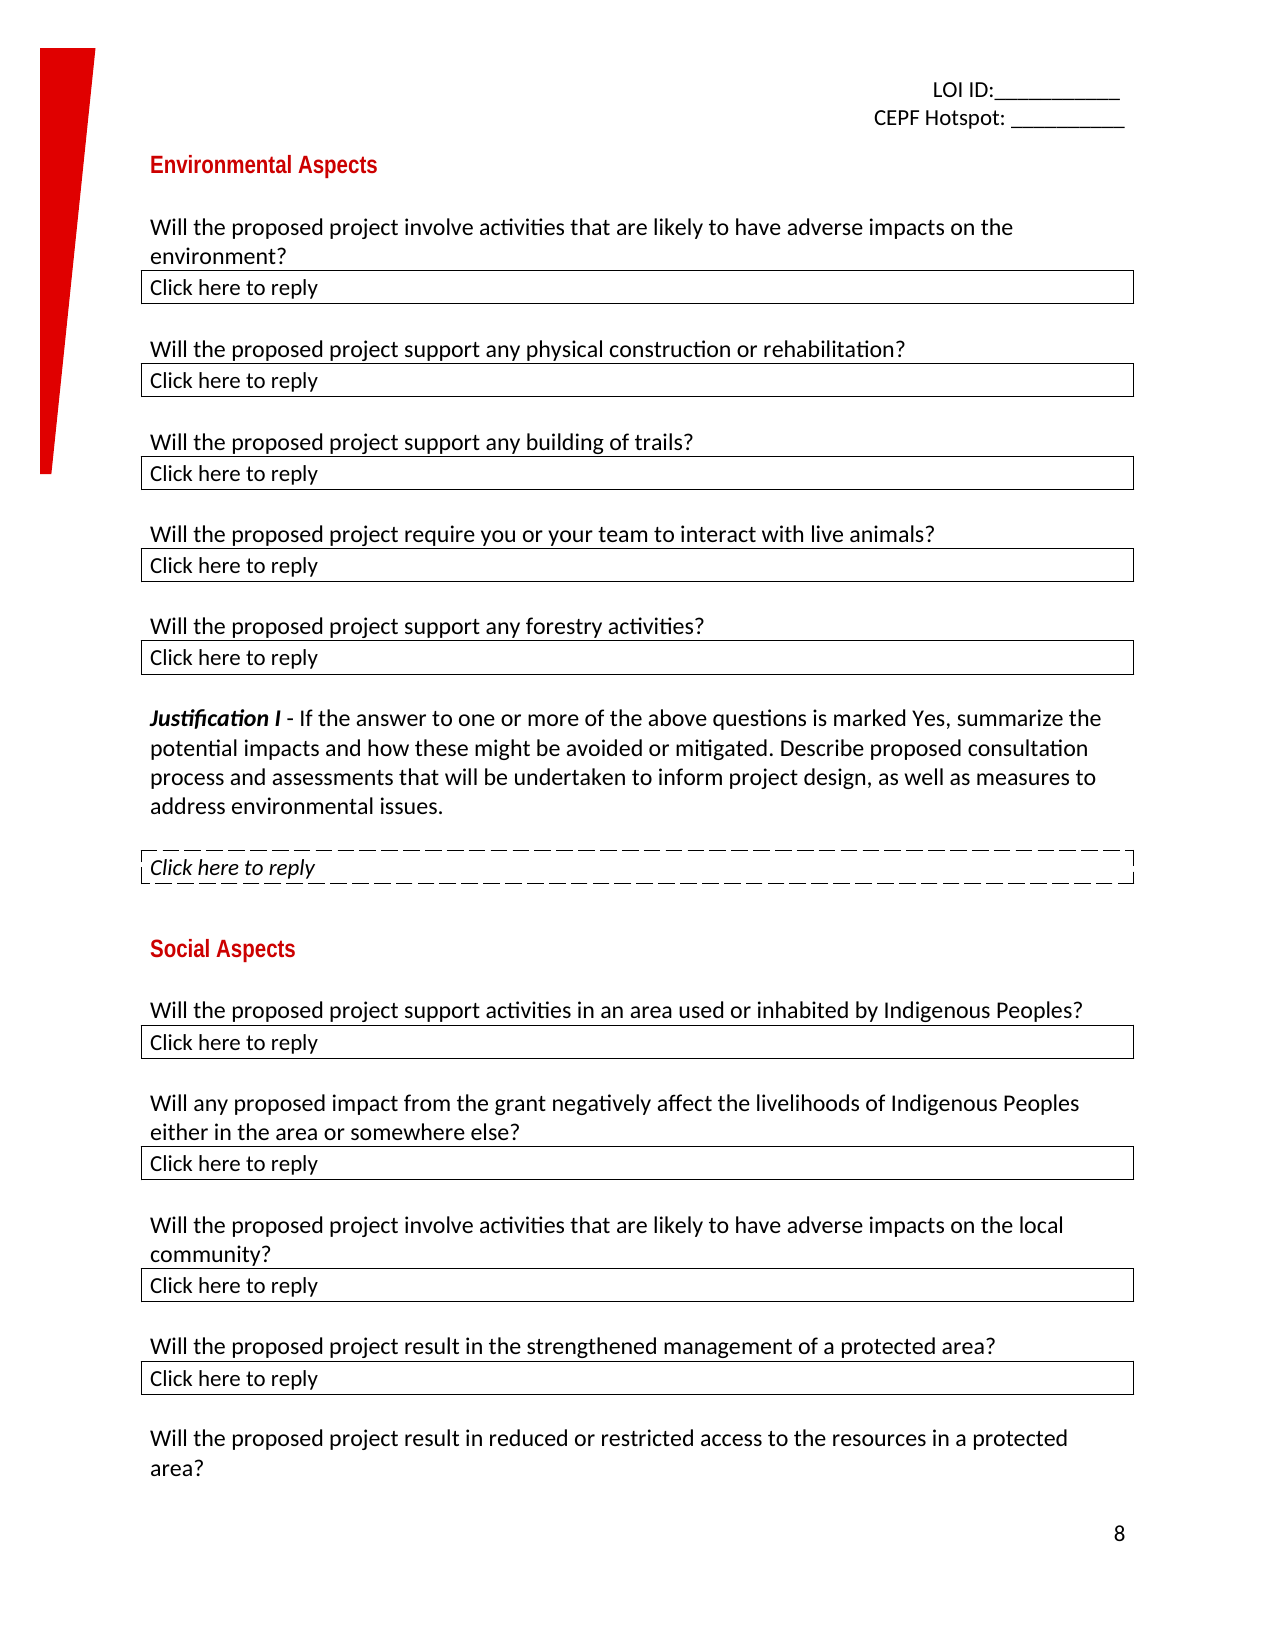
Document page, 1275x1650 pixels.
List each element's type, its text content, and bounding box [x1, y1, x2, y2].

text Justification I - If the answer to one or more of the above questions is marked Yes, summarize the potential impacts and how these might be avoided or mitigated. Describe proposed consultation process and assessments that will be undertaken to inform project design, as well as measures to address environmental issues. [150, 703, 1125, 821]
text Will the proposed project support any forestry activities? [150, 611, 1125, 640]
text Will the proposed project support any building of trails? [150, 427, 1125, 456]
text Will the proposed project result in reduced or restricted access to the resources in a protected area? [150, 1423, 1125, 1482]
subtitle Environmental Aspects [150, 150, 1125, 179]
text Will the proposed project support any physical construction or rehabilitation? [150, 334, 1125, 363]
text Will the proposed project support activities in an area used or inhabited by Indigenous Peoples? [150, 995, 1125, 1024]
text Will the proposed project involve activities that are likely to have adverse impacts on the environment? [150, 212, 1125, 270]
subtitle Social Aspects [150, 934, 1125, 962]
text Will any proposed impact from the grant negatively affect the livelihoods of Indigenous Peoples either in the area or somewhere else? [150, 1088, 1125, 1146]
text Click here to reply [141, 850, 1134, 884]
text Will the proposed project require you or your team to interact with live animals? [150, 519, 1125, 548]
text Will the proposed project involve activities that are likely to have adverse impacts on the local community? [150, 1210, 1125, 1268]
text Will the proposed project result in the strengthened management of a protected area? [150, 1331, 1125, 1361]
